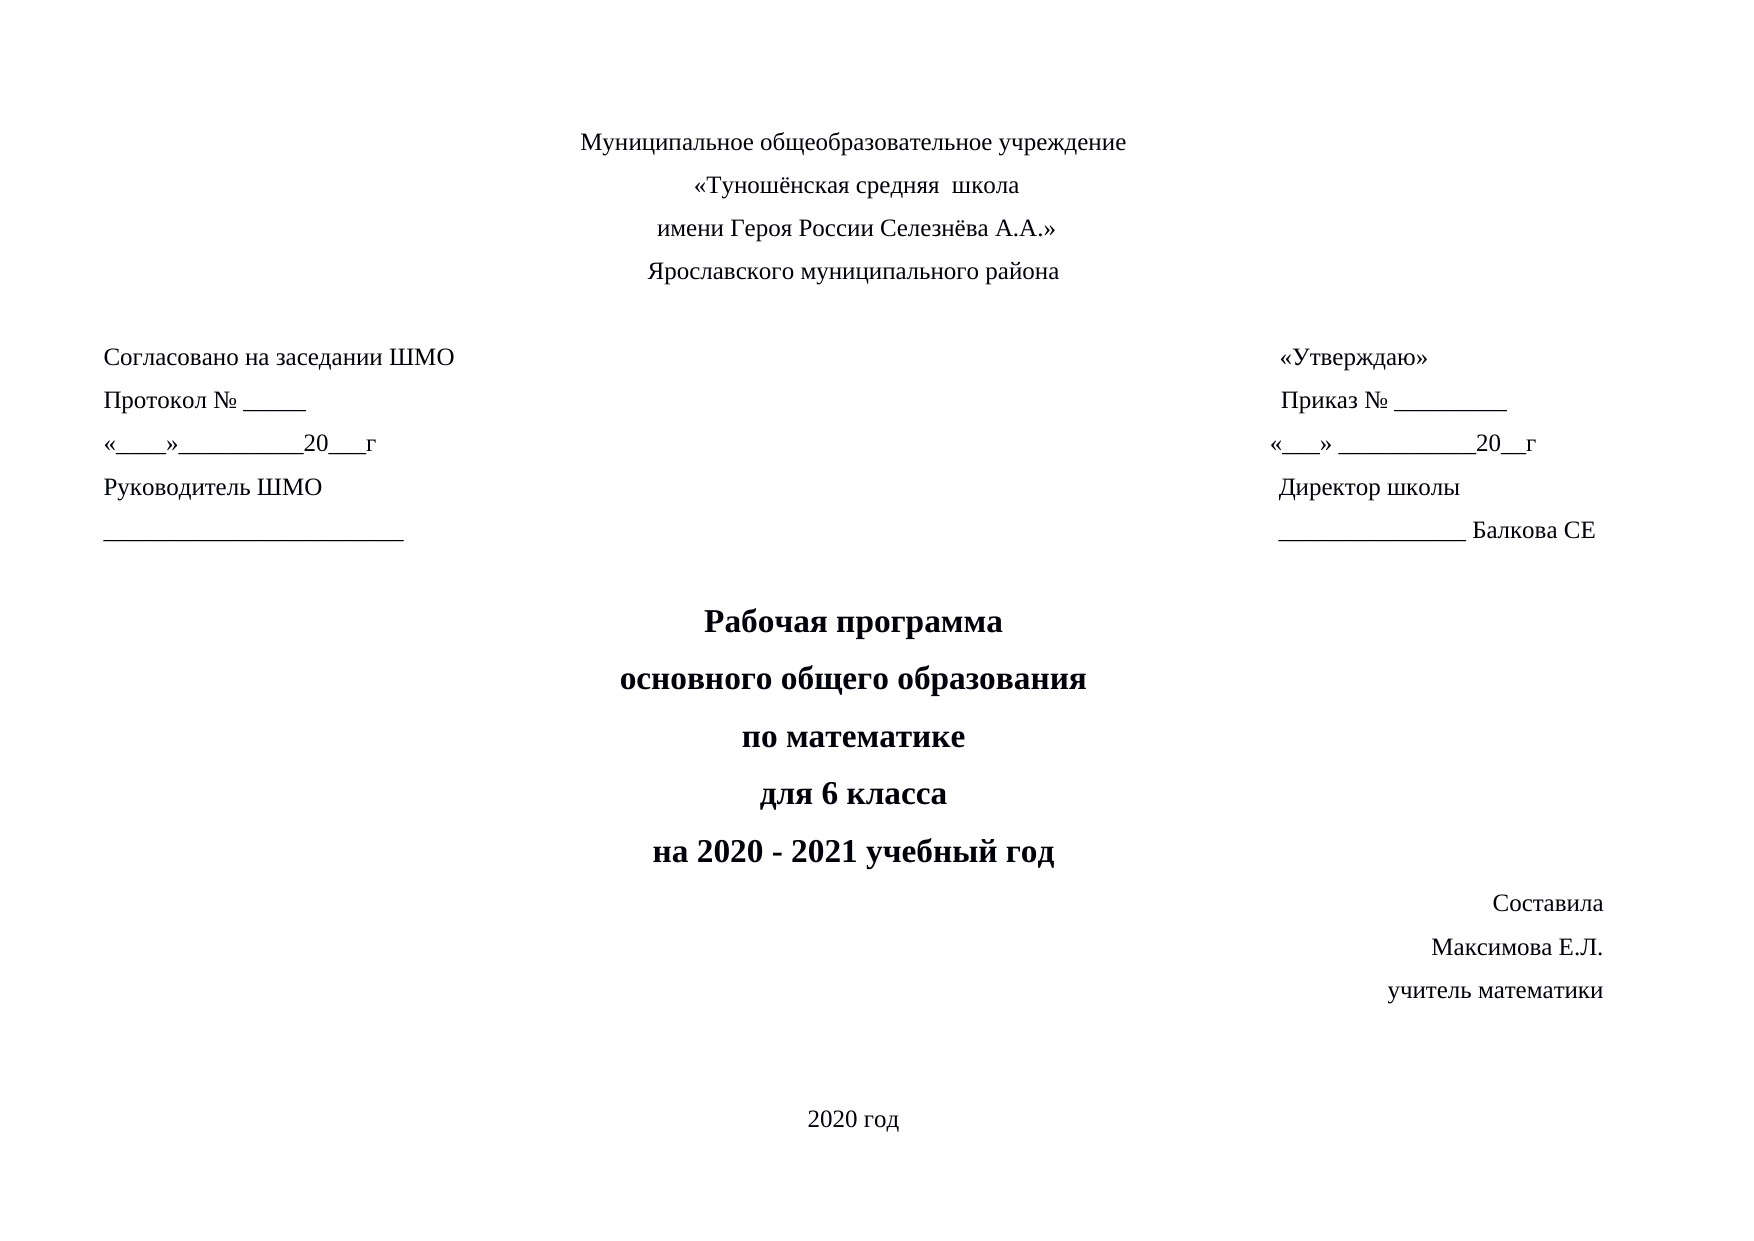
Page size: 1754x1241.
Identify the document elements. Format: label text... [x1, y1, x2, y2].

text Ярославского муниципального района [103, 256, 1603, 285]
text имени Героя России Селезнёва А.А.» [103, 213, 1603, 242]
text Рабочая программа [103, 601, 1603, 639]
text Протокол № _____ Приказ № _________ [103, 385, 1603, 414]
text ________________________ _______________ Балкова СЕ [103, 515, 1603, 543]
text на 2020 - 2021 учебный год [103, 831, 1603, 869]
text «Туношёнская средняя школа [103, 170, 1603, 198]
text для 6 класса [103, 773, 1603, 812]
text Максимова Е.Л. [103, 932, 1603, 960]
text Руководитель ШМО Директор школы [103, 472, 1603, 500]
text Составила [103, 888, 1603, 917]
text Согласовано на заседании ШМО «Утверждаю» [103, 342, 1603, 371]
text по математике [103, 716, 1603, 754]
text Муниципальное общеобразовательное учреждение [103, 127, 1603, 155]
text 2020 год [103, 1104, 1603, 1133]
text основного общего образования [103, 658, 1603, 697]
text «____»__________20___г «___» ___________20__г [103, 428, 1603, 457]
text учитель математики [103, 975, 1603, 1003]
